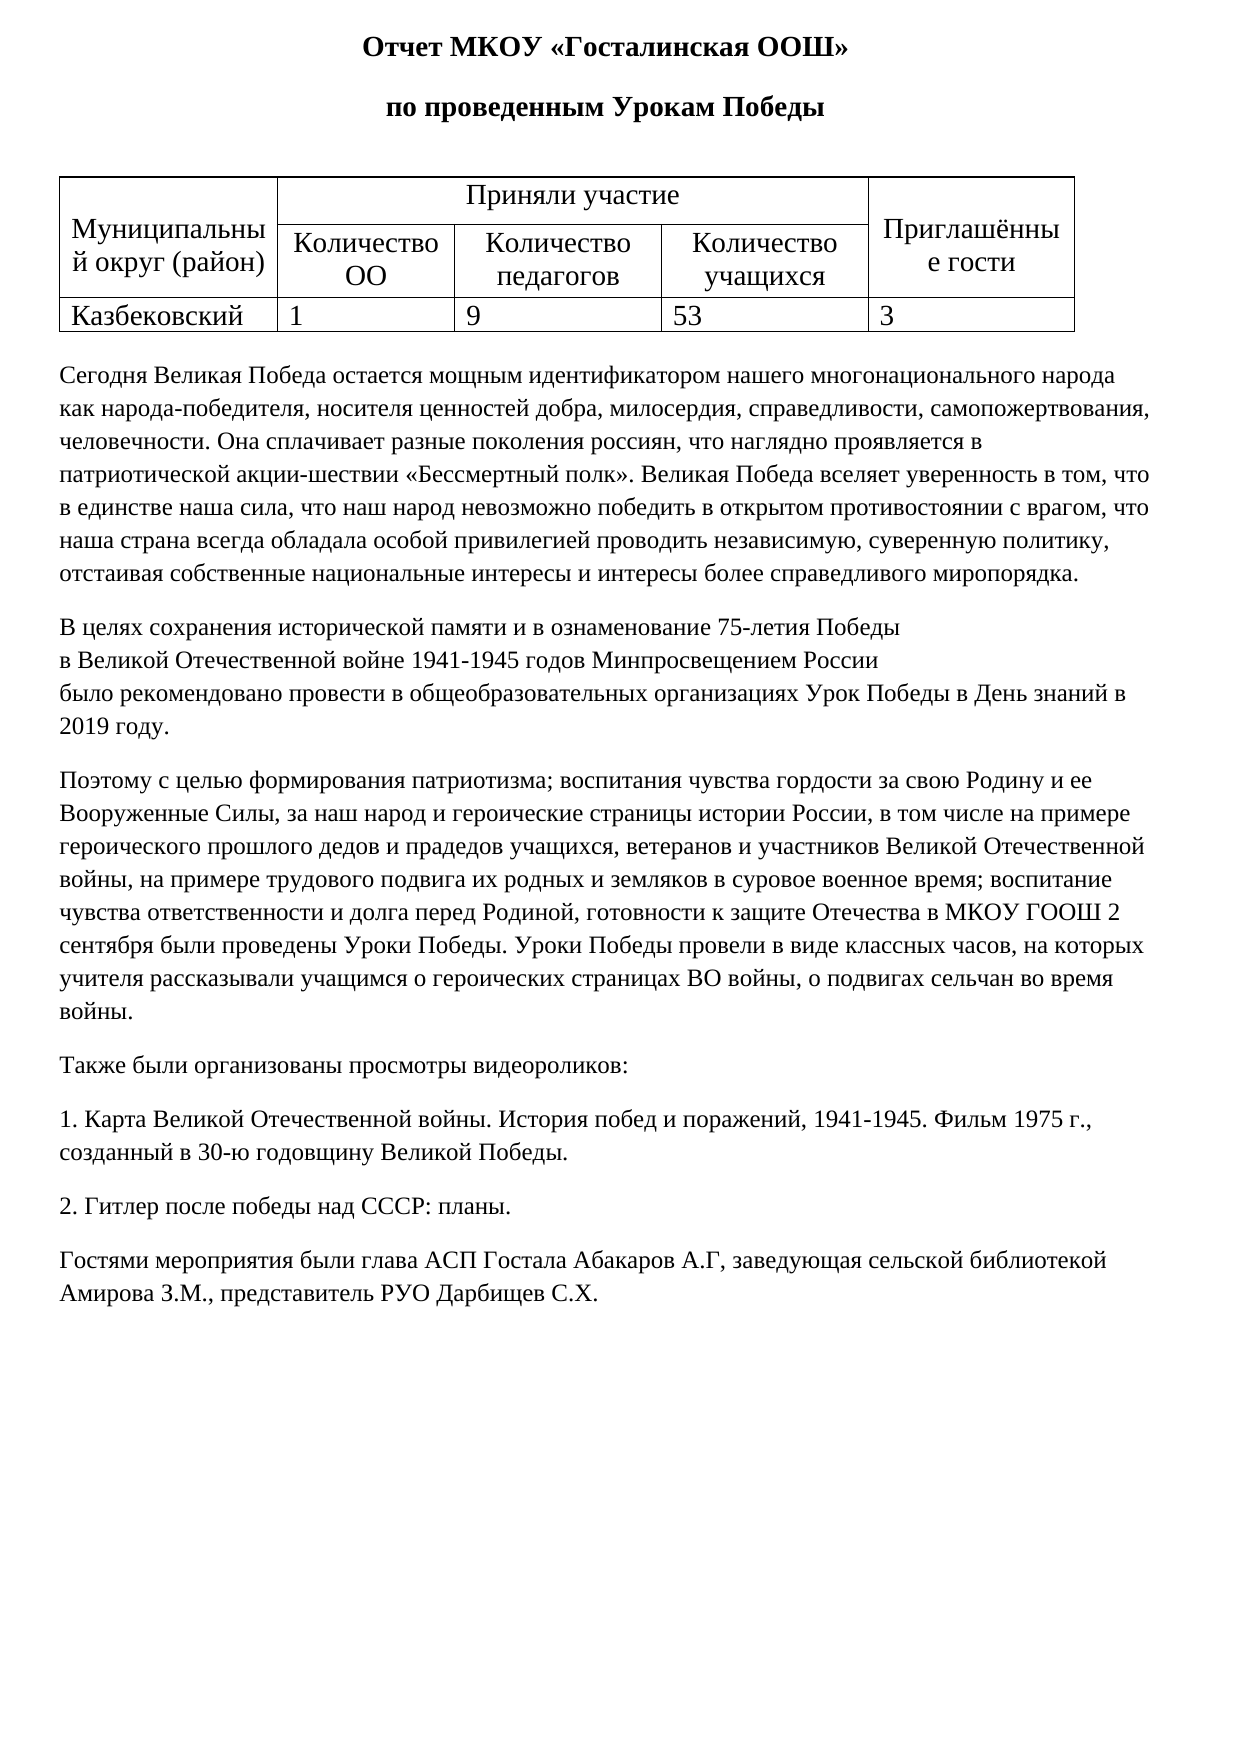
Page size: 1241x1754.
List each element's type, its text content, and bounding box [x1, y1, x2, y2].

text по проведенным Урокам Победы [59, 89, 1152, 122]
table_header Приняли участие [278, 178, 868, 224]
text в Великой Отечественной войне 1941-1945 годов Минпросвещением России [59, 645, 1152, 674]
text Сегодня Великая Победа остается мощным идентификатором нашего многонационального народа как народа-победителя, носителя ценностей добра, милосердия, справедливости, самопожертвования, человечности. Она сплачивает разные поколения россиян, что наглядно проявляется в патриотической акции-шествии «Бессмертный полк». Великая Победа вселяет уверенность в том, что в единстве наша сила, что наш народ невозможно победить в открытом противостоянии с врагом, что наша страна всегда обладала особой привилегией проводить независимую, суверенную политику, отстаивая собственные национальные интересы и интересы более справедливого миропорядка. [59, 360, 1152, 587]
text Отчет МКОУ «Госталинская ООШ» [59, 29, 1152, 63]
table_cell Количество ОО [278, 225, 454, 297]
text В целях сохранения исторической памяти и в ознаменование 75-летия Победы [59, 612, 1152, 641]
text 1. Карта Великой Отечественной войны. История побед и поражений, 1941-1945. Фильм 1975 г., созданный в 30-ю годовщину Великой Победы. [59, 1104, 1152, 1166]
text Также были организованы просмотры видеороликов: [59, 1050, 1152, 1079]
table_cell 9 [455, 298, 661, 331]
table_cell 1 [278, 298, 454, 331]
text 2. Гитлер после победы над СССР: планы. [59, 1191, 1152, 1220]
table_header Муниципальный округ (район) [60, 178, 277, 297]
table_cell 3 [869, 298, 1074, 331]
table_header Приглашённые гости [869, 178, 1074, 297]
text Поэтому с целью формирования патриотизма; воспитания чувства гордости за свою Родину и ее Вооруженные Силы, за наш народ и героические страницы истории России, в том числе на примере героического прошлого дедов и прадедов учащихся, ветеранов и участников Великой Отечественной войны, на примере трудового подвига их родных и земляков в суровое военное время; воспитание чувства ответственности и долга перед Родиной, готовности к защите Отечества в МКОУ ГООШ 2 сентября были проведены Уроки Победы. Уроки Победы провели в виде классных часов, на которых учителя рассказывали учащимся о героических страницах ВО войны, о подвигах сельчан во время войны. [59, 765, 1152, 1025]
table_cell Казбековский [60, 298, 277, 331]
table_cell 53 [662, 298, 868, 331]
text было рекомендовано провести в общеобразовательных организациях Урок Победы в День знаний в 2019 году. [59, 678, 1152, 740]
table_cell Количество педагогов [455, 225, 661, 297]
table_cell Количество учащихся [662, 225, 868, 297]
text Гостями мероприятия были глава АСП Гостала Абакаров А.Г, заведующая сельской библиотекой Амирова З.М., представитель РУО Дарбищев С.Х. [59, 1245, 1152, 1307]
